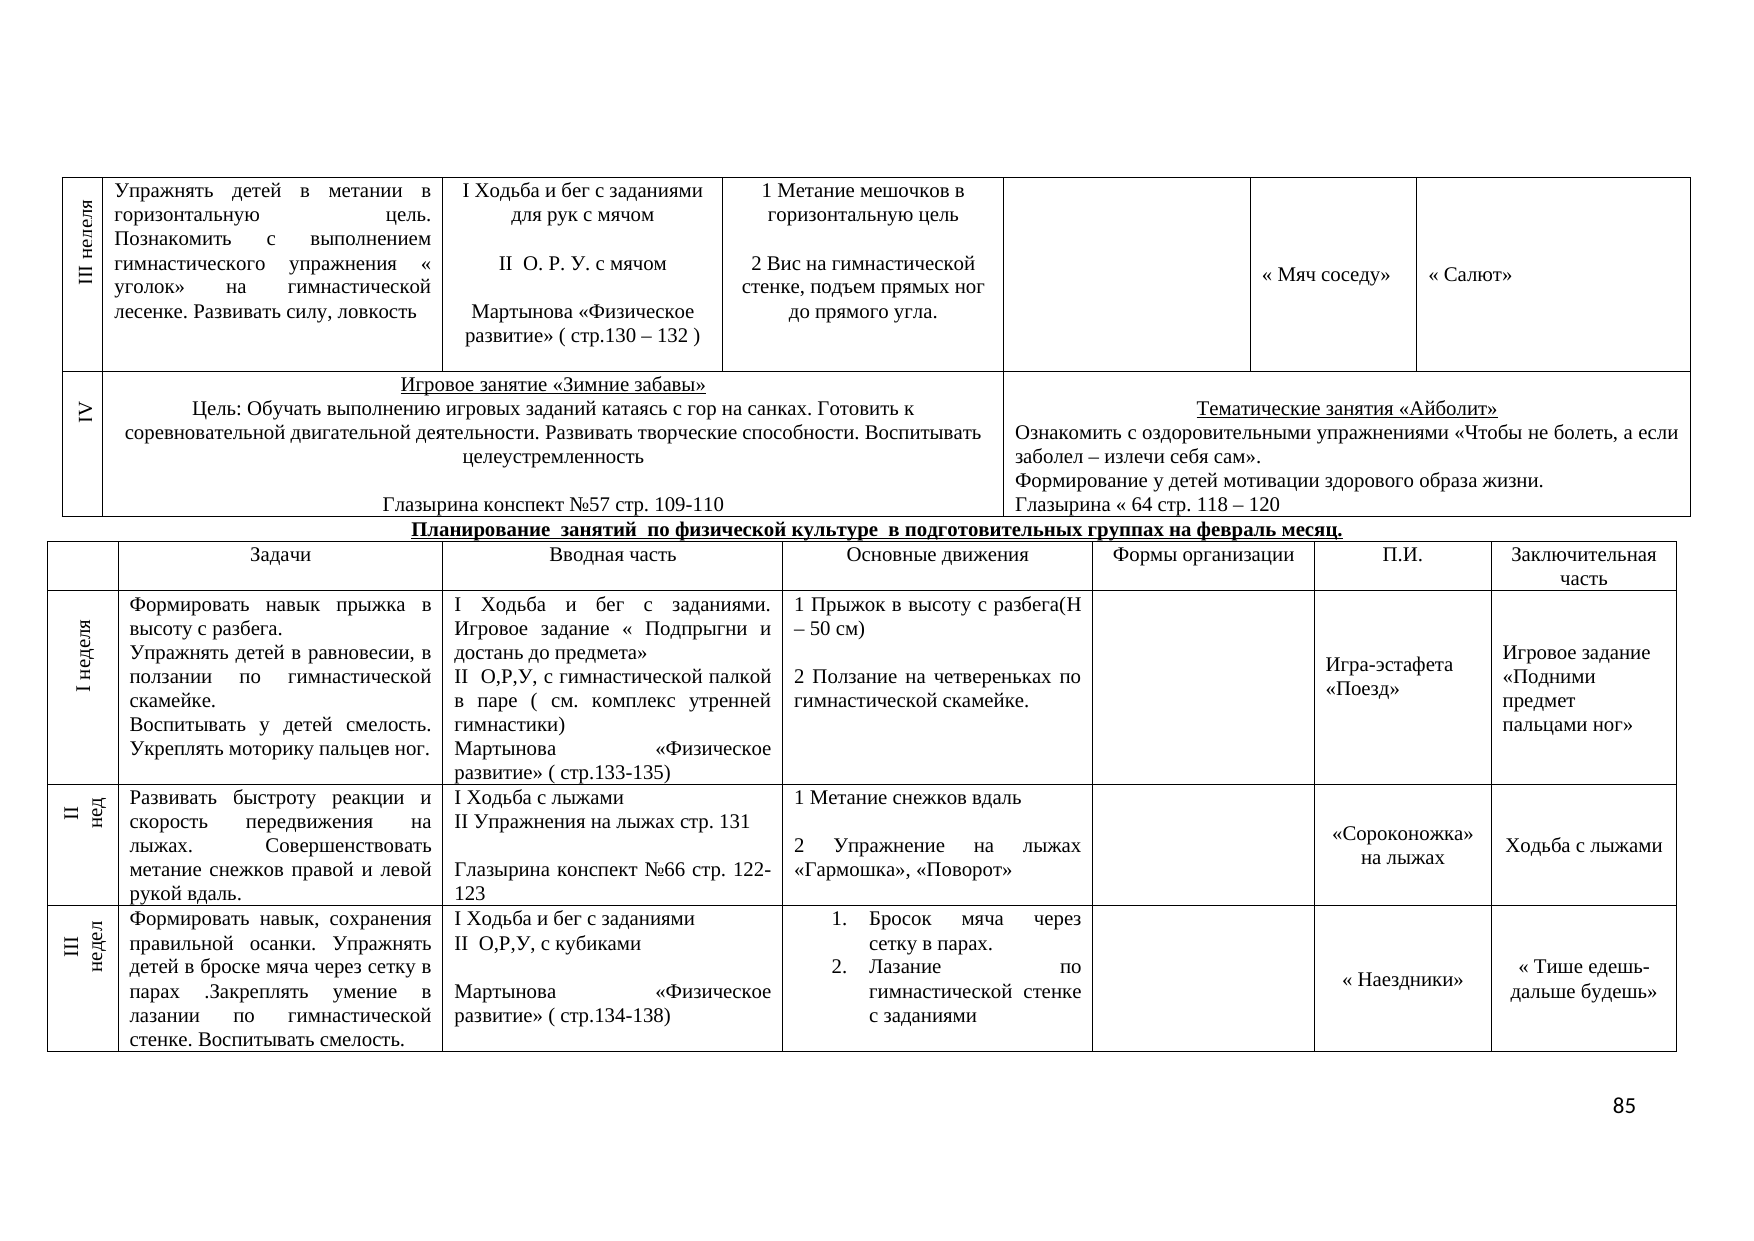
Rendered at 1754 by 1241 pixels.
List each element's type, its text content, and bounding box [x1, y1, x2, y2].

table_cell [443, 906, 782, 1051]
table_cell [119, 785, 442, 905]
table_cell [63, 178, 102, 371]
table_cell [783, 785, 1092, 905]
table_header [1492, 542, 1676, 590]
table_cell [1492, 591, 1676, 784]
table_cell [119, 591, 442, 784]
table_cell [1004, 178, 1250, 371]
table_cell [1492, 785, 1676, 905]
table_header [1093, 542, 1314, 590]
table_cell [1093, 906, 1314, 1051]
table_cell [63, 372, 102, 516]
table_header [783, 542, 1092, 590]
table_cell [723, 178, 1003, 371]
text Планирование занятий по физической культуре в подготовительных группах на февраль месяц. [118, 517, 1636, 541]
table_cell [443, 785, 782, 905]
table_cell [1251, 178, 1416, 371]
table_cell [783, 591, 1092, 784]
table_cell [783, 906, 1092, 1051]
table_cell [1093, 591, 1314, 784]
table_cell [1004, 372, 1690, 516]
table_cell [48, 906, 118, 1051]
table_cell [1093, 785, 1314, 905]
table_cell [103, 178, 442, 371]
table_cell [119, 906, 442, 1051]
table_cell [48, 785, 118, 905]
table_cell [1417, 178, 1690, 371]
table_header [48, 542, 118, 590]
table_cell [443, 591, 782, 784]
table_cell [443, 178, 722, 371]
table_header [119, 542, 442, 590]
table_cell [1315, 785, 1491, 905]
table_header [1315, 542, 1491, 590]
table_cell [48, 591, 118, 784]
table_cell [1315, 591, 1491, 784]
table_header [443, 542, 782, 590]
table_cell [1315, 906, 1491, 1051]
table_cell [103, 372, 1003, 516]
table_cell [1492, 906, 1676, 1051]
